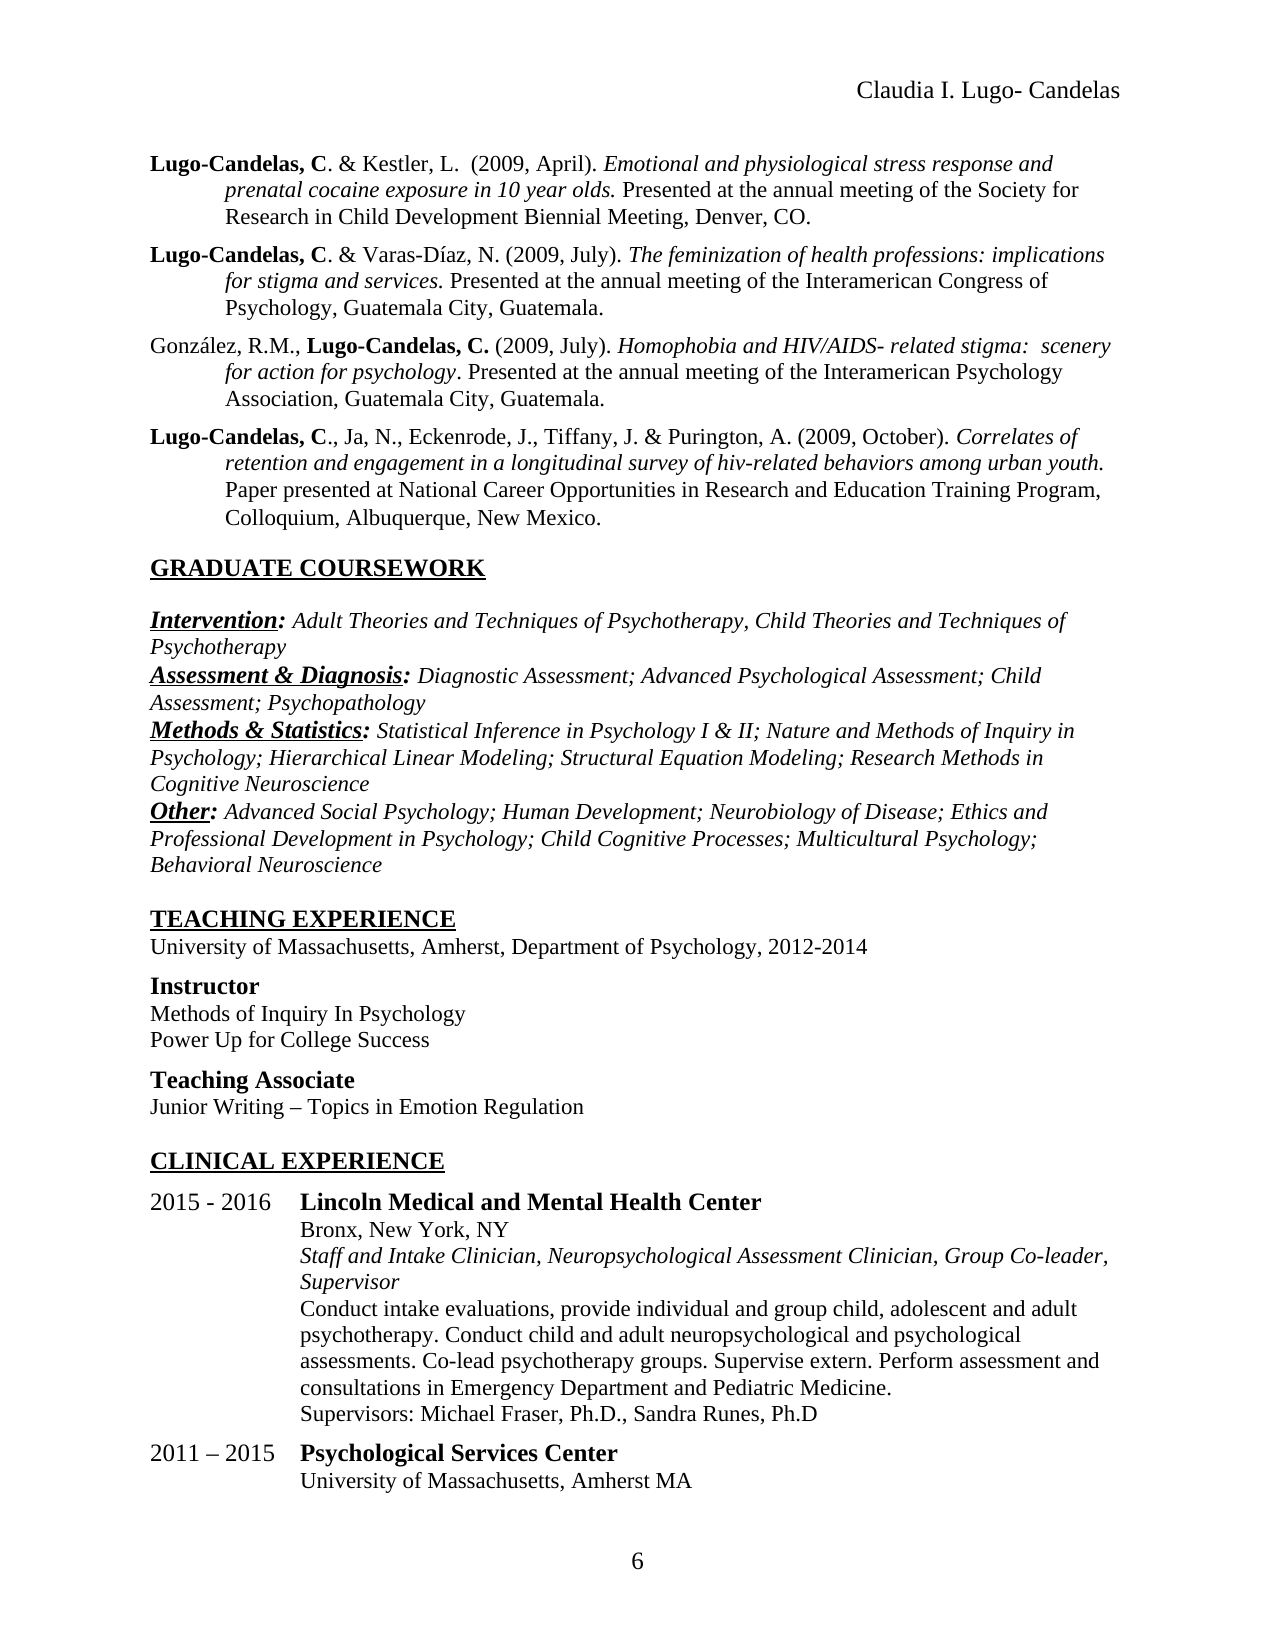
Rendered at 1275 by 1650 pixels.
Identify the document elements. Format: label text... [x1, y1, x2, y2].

text University of Massachusetts, Amherst, Department of Psychology, 2012-2014 [150, 933, 1125, 959]
text Other: Advanced Social Psychology; Human Development; Neurobiology of Disease; Ethics and Professional Development in Psychology; Child Cognitive Processes; Multicultural Psychology; Behavioral Neuroscience [150, 796, 1125, 878]
text 2015 - 2016 Lincoln Medical and Mental Health Center [150, 1187, 1181, 1216]
text 2011 – 2015 Psychological Services Center [150, 1438, 1181, 1467]
text González, R.M., Lugo-Candelas, C. (2009, July). Homophobia and HIV/AIDS- related stigma: scenery for action for psychology. Presented at the annual meeting of the Interamerican Psychology Association, Guatemala City, Guatemala. [150, 332, 1125, 411]
text Bronx, New York, NY [150, 1216, 1181, 1242]
text Lugo-Candelas, C., Ja, N., Eckenrode, J., Tiffany, J. & Purington, A. (2009, October). Correlates of retention and engagement in a longitudinal survey of hiv-related behaviors among urban youth. Paper presented at National Career Opportunities in Research and Education Training Program, Colloquium, Albuquerque, New Mexico. [150, 423, 1125, 531]
text Methods & Statistics: Statistical Inference in Psychology I & II; Nature and Methods of Inquiry in Psychology; Hierarchical Linear Modeling; Structural Equation Modeling; Research Methods in Cognitive Neuroscience [150, 715, 1125, 796]
text Lugo-Candelas, C. & Varas-Díaz, N. (2009, July). The feminization of health professions: implications for stigma and services. Presented at the annual meeting of the Interamerican Congress of Psychology, Guatemala City, Guatemala. [150, 241, 1125, 320]
text GRADUATE COURSEWORK [150, 553, 1125, 582]
text Conduct intake evaluations, provide individual and group child, adolescent and adult psychotherapy. Conduct child and adult neuropsychological and psychological assessments. Co-lead psychotherapy groups. Supervise extern. Perform assessment and consultations in Emergency Department and Pediatric Medicine. [300, 1295, 1125, 1400]
text Teaching Associate [150, 1065, 1125, 1093]
text Staff and Intake Clinician, Neuropsychological Assessment Clinician, Group Co-leader, Supervisor [300, 1242, 1125, 1295]
text Methods of Inquiry In Psychology [150, 1000, 1125, 1026]
text Lugo-Candelas, C. & Kestler, L. (2009, April). Emotional and physiological stress response and prenatal cocaine exposure in 10 year olds. Presented at the annual meeting of the Society for Research in Child Development Biennial Meeting, Denver, CO. [150, 150, 1125, 229]
text Supervisors: Michael Fraser, Ph.D., Sandra Runes, Ph.D [300, 1400, 1125, 1426]
text TEACHING EXPERIENCE [150, 904, 1125, 933]
text Power Up for College Success [150, 1026, 1125, 1053]
text Junior Writing – Topics in Emotion Regulation [150, 1093, 1125, 1120]
text Instructor [150, 971, 1125, 1000]
text Intervention: Adult Theories and Techniques of Psychotherapy, Child Theories and Techniques of Psychotherapy [150, 605, 1125, 660]
text University of Massachusetts, Amherst MA [150, 1467, 1181, 1493]
text CLINICAL EXPERIENCE [150, 1146, 1125, 1175]
text Assessment & Diagnosis: Diagnostic Assessment; Advanced Psychological Assessment; Child Assessment; Psychopathology [150, 660, 1125, 715]
